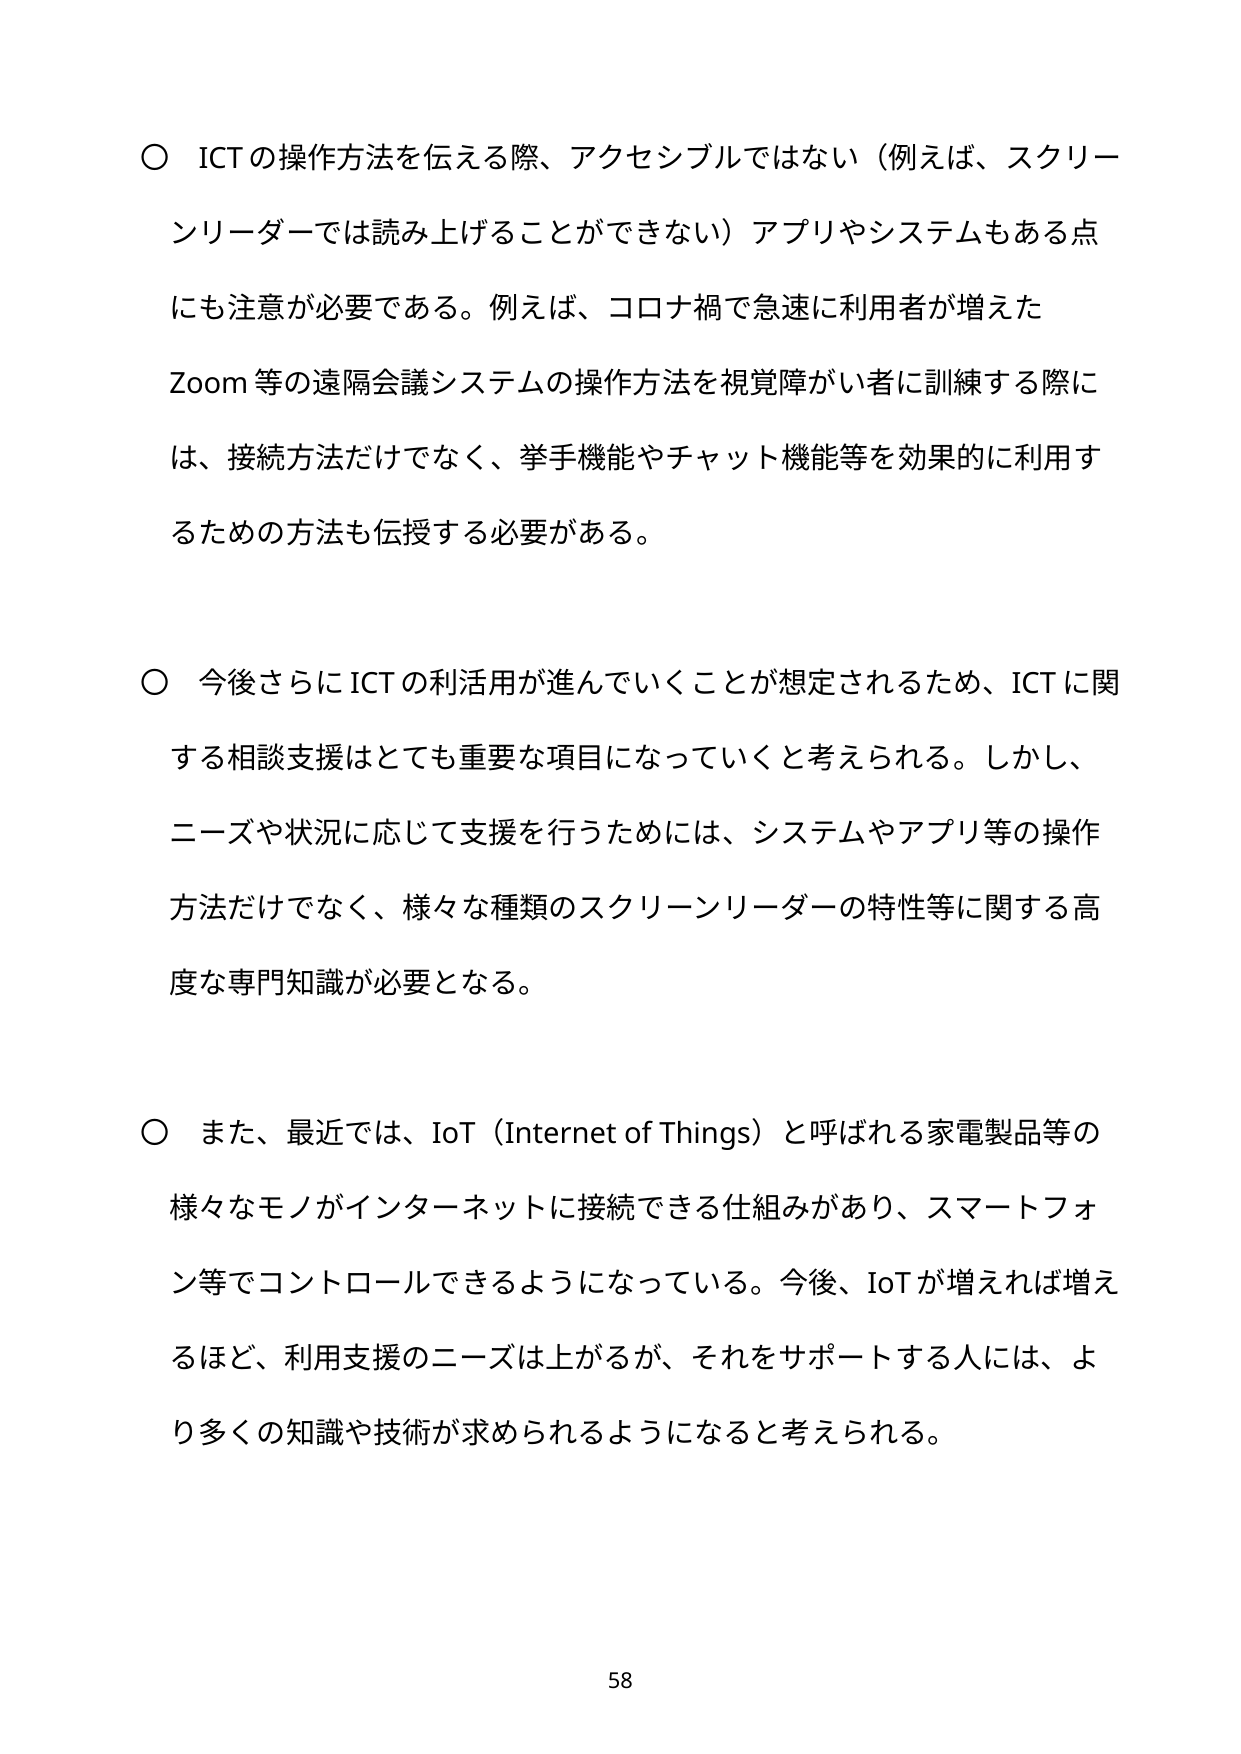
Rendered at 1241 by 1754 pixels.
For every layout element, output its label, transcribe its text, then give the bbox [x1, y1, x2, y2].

text 〇 今後さらにICTの利活用が進んでいくことが想定されるため、ICTに関する相談支援はとても重要な項目になっていくと考えられる。しかし、ニーズや状況に応じて支援を行うためには、システムやアプリ等の操作方法だけでなく、様々な種類のスクリーンリーダーの特性等に関する高度な専門知識が必要となる。 [140, 643, 1122, 1018]
text 〇 また、最近では、IoT（Internet of Things）と呼ばれる家電製品等の様々なモノがインターネットに接続できる仕組みがあり、スマートフォン等でコントロールできるようになっている。今後、IoTが増えれば増えるほど、利用支援のニーズは上がるが、それをサポートする人には、より多くの知識や技術が求められるようになると考えられる。 [140, 1093, 1122, 1468]
text 〇 ICTの操作方法を伝える際、アクセシブルではない（例えば、スクリーンリーダーでは読み上げることができない）アプリやシステムもある点にも注意が必要である。例えば、コロナ禍で急速に利用者が増えたZoom等の遠隔会議システムの操作方法を視覚障がい者に訓練する際には、接続方法だけでなく、挙手機能やチャット機能等を効果的に利用するための方法も伝授する必要がある。 [140, 118, 1122, 568]
